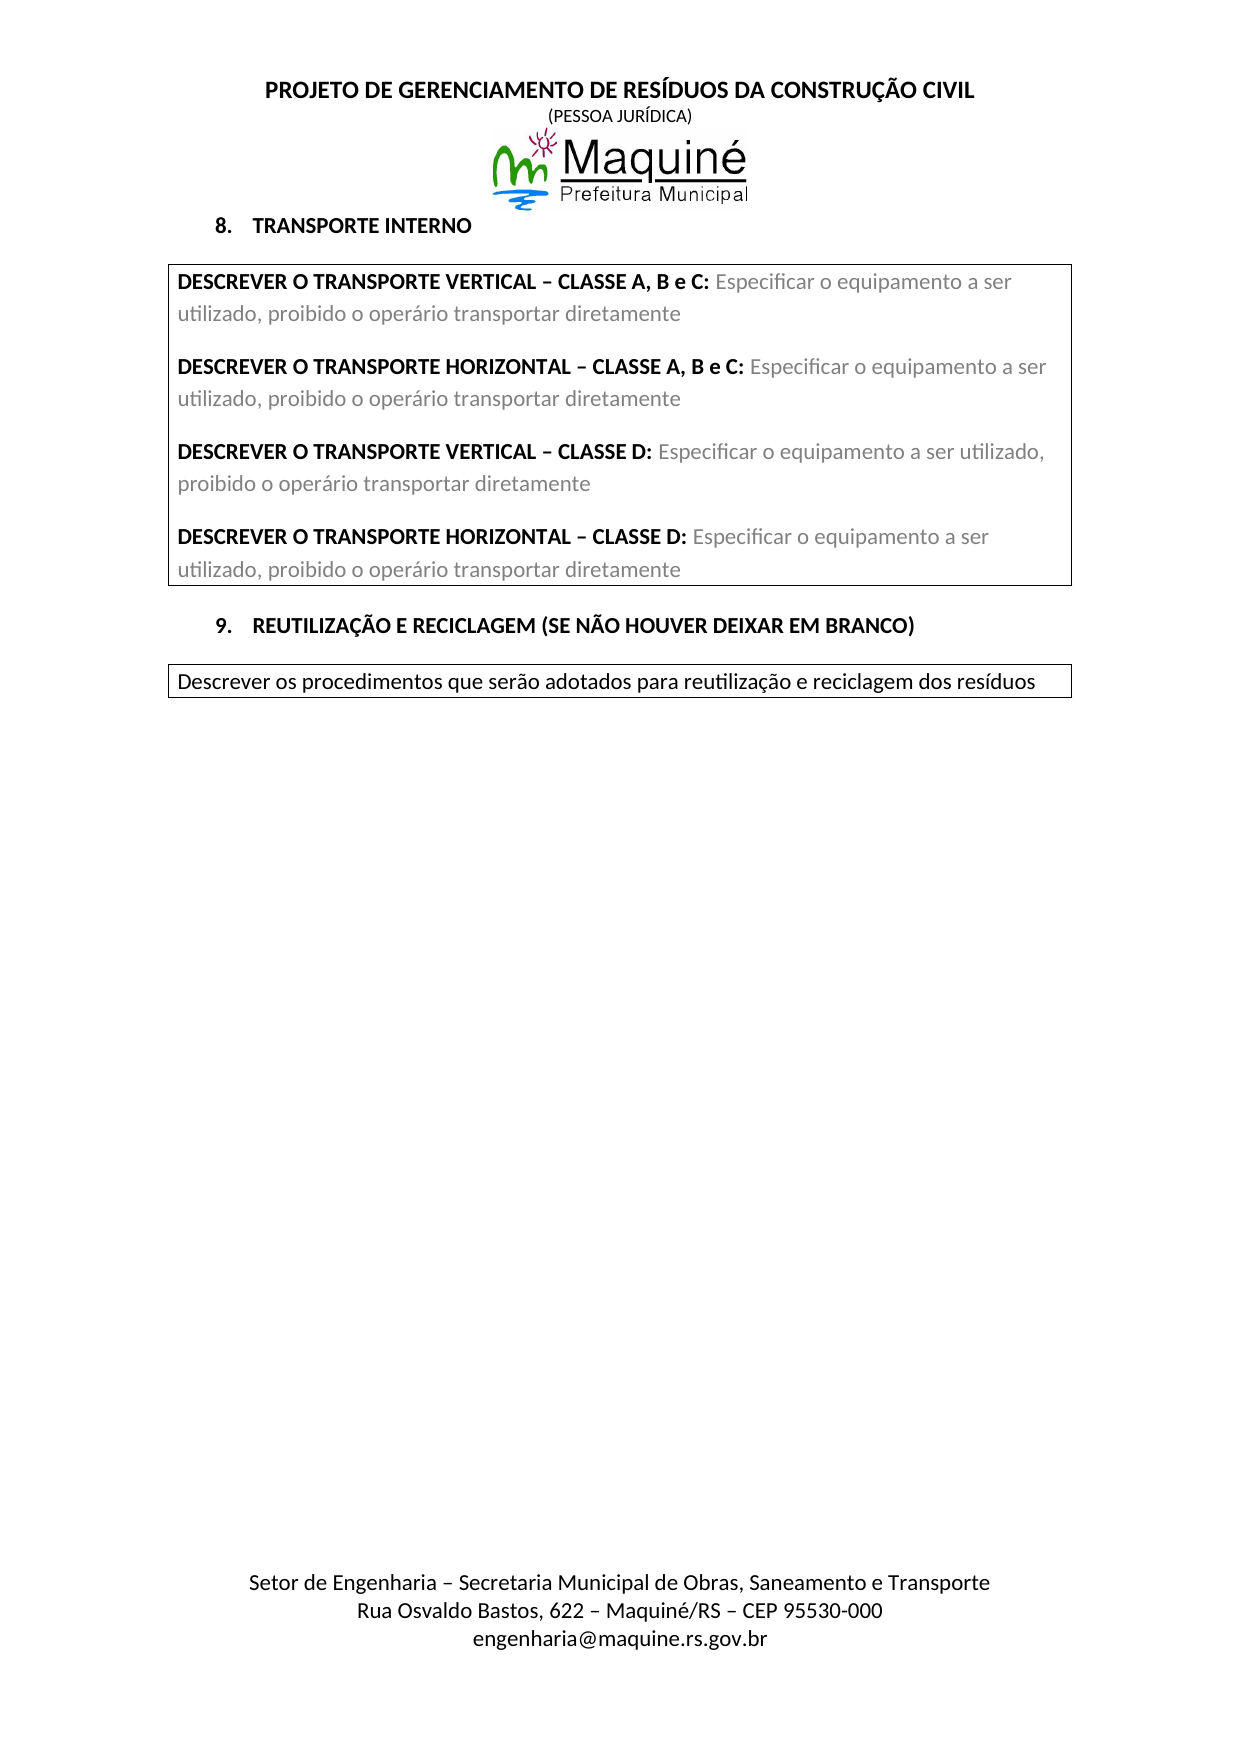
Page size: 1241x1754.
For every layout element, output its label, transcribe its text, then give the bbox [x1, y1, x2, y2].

text DESCREVER O TRANSPORTE HORIZONTAL – CLASSE A, B e C: [169, 349, 1071, 412]
picture [492, 127, 749, 211]
text DESCREVER O TRANSPORTE HORIZONTAL – CLASSE D: [169, 519, 1071, 585]
list TRANSPORTE INTERNO [215, 211, 1063, 239]
text DESCREVER O TRANSPORTE VERTICAL – CLASSE D: [169, 434, 1071, 497]
list REUTILIZAÇÃO E RECICLAGEM (SE NÃO HOUVER DEIXAR EM BRANCO) [215, 611, 1063, 639]
text DESCREVER O TRANSPORTE VERTICAL – CLASSE A, B e C: [169, 265, 1071, 327]
